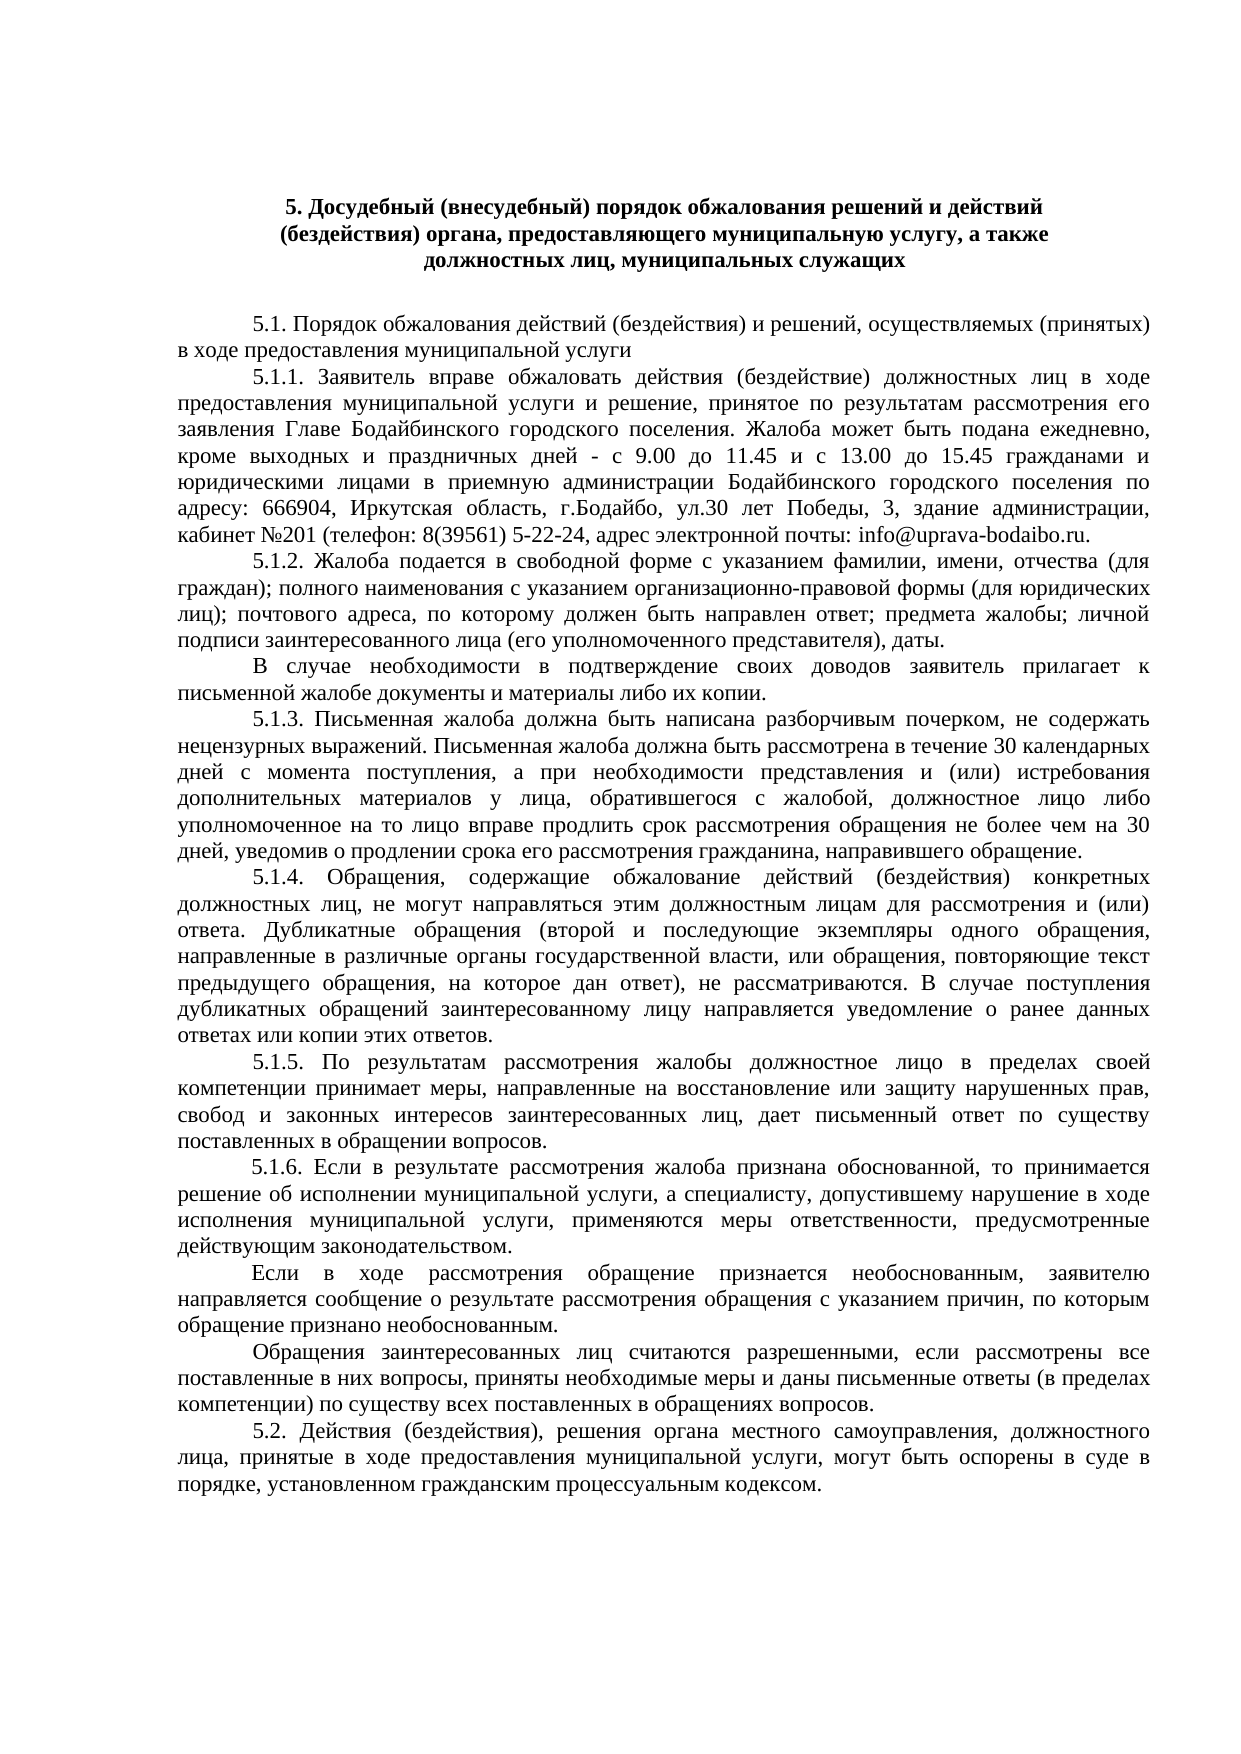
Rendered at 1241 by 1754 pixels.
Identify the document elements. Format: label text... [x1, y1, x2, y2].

text Если в ходе рассмотрения обращение признается необоснованным, заявителю направляется сообщение о результате рассмотрения обращения с указанием причин, по которым обращение признано необоснованным. [177, 1259, 1152, 1338]
text 5.1.3. Письменная жалоба должна быть написана разборчивым почерком, не содержать нецензурных выражений. Письменная жалоба должна быть рассмотрена в течение 30 календарных дней с момента поступления, а при необходимости представления и (или) истребования дополнительных материалов у лица, обратившегося с жалобой, должностное лицо либо уполномоченное на то лицо вправе продлить срок рассмотрения обращения не более чем на 30 дней, уведомив о продлении срока его рассмотрения гражданина, направившего обращение. [177, 705, 1152, 863]
text 5.1. Порядок обжалования действий (бездействия) и решений, осуществляемых (принятых) в ходе предоставления муниципальной услуги [177, 310, 1152, 363]
text 5.1.4. Обращения, содержащие обжалование действий (бездействия) конкретных должностных лиц, не могут направляться этим должностным лицам для рассмотрения и (или) ответа. Дубликатные обращения (второй и последующие экземпляры одного обращения, направленные в различные органы государственной власти, или обращения, повторяющие текст предыдущего обращения, на которое дан ответ), не рассматриваются. В случае поступления дубликатных обращений заинтересованному лицу направляется уведомление о ранее данных ответах или копии этих ответов. [177, 863, 1152, 1048]
text 5.1.1. Заявитель вправе обжаловать действия (бездействие) должностных лиц в ходе предоставления муниципальной услуги и решение, принятое по результатам рассмотрения его заявления Главе Бодайбинского городского поселения. Жалоба может быть подана ежедневно, кроме выходных и праздничных дней - с 9.00 до 11.45 и с 13.00 до 15.45 гражданами и юридическими лицами в приемную администрации Бодайбинского городского поселения по адресу: 666904, Иркутская область, г.Бодайбо, ул.30 лет Победы, 3, здание администрации, кабинет №201 (телефон: 8(39561) 5-22-24, адрес электронной почты: info@uprava-bodaibo.ru. [177, 363, 1152, 547]
text Обращения заинтересованных лиц считаются разрешенными, если рассмотрены все поставленные в них вопросы, приняты необходимые меры и даны письменные ответы (в пределах компетенции) по существу всех поставленных в обращениях вопросов. [177, 1338, 1152, 1417]
text В случае необходимости в подтверждение своих доводов заявитель прилагает к письменной жалобе документы и материалы либо их копии. [177, 653, 1152, 705]
text 5.1.5. По результатам рассмотрения жалобы должностное лицо в пределах своей компетенции принимает меры, направленные на восстановление или защиту нарушенных прав, свобод и законных интересов заинтересованных лиц, дает письменный ответ по существу поставленных в обращении вопросов. [177, 1048, 1152, 1153]
text 5.2. Действия (бездействия), решения органа местного самоуправления, должностного лица, принятые в ходе предоставления муниципальной услуги, могут быть оспорены в суде в порядке, установленном гражданским процессуальным кодексом. [177, 1417, 1152, 1496]
subtitle 5. Досудебный (внесудебный) порядок обжалования решений и действий (бездействия) органа, предоставляющего муниципальную услугу, а также должностных лиц, муниципальных служащих [177, 193, 1152, 272]
text 5.1.6. Если в результате рассмотрения жалоба признана обоснованной, то принимается решение об исполнении муниципальной услуги, а специалисту, допустившему нарушение в ходе исполнения муниципальной услуги, применяются меры ответственности, предусмотренные действующим законодательством. [177, 1153, 1152, 1259]
text 5.1.2. Жалоба подается в свободной форме с указанием фамилии, имени, отчества (для граждан); полного наименования с указанием организационно-правовой формы (для юридических лиц); почтового адреса, по которому должен быть направлен ответ; предмета жалобы; личной подписи заинтересованного лица (его уполномоченного представителя), даты. [177, 547, 1152, 653]
